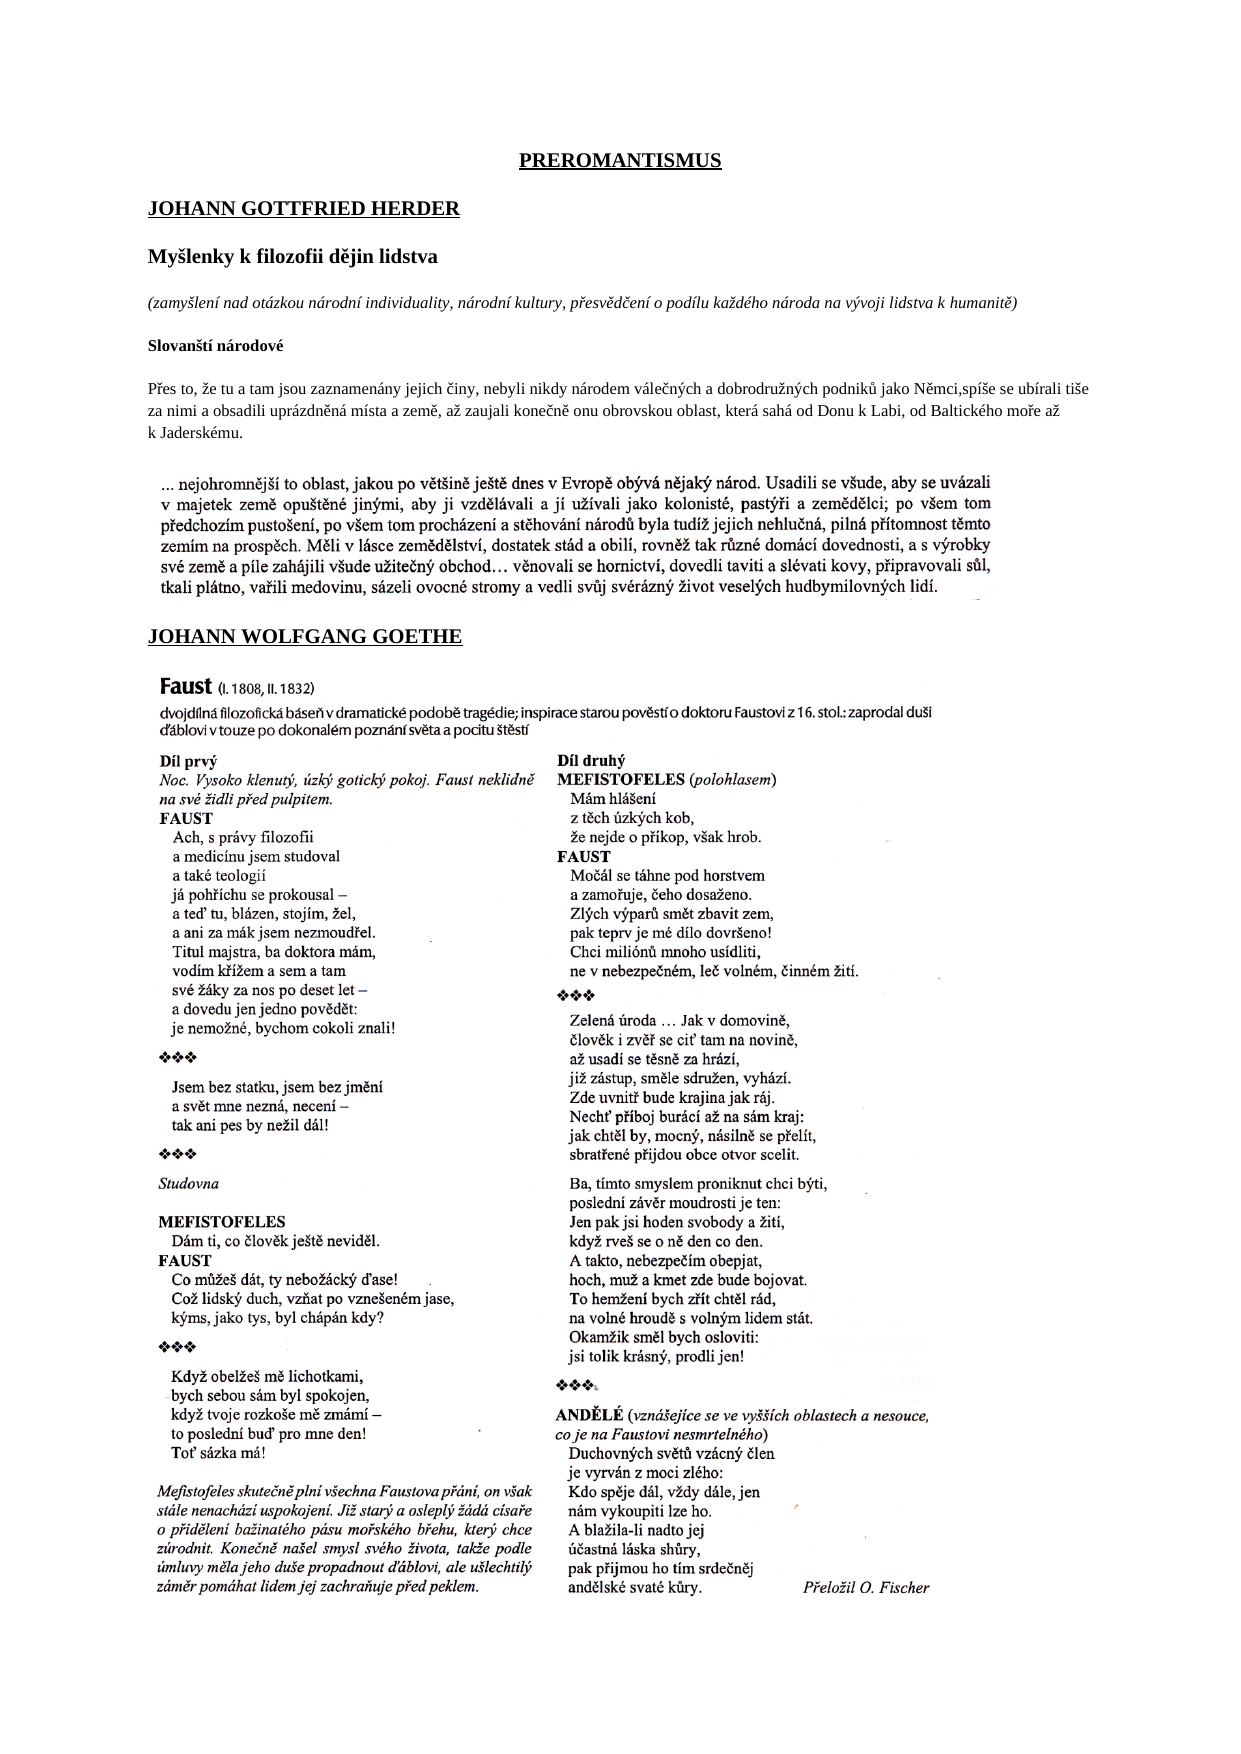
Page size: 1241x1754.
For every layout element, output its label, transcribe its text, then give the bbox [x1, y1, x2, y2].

text PREROMANTISMUS [148, 148, 1093, 172]
picture [147, 465, 997, 600]
text JOHANN GOTTFRIED HERDER [148, 196, 1093, 220]
text Slovanští národové [148, 336, 1093, 355]
picture [147, 672, 945, 1603]
text JOHANN WOLFGANG GOETHE [148, 624, 1093, 648]
text (zamyšlení nad otázkou národní individuality, národní kultury, přesvědčení o podílu každého národa na vývoji lidstva k humanitě) [148, 293, 1093, 312]
text Přes to, že tu a tam jsou zaznamenány jejich činy, nebyli nikdy národem válečných a dobrodružných podniků jako Němci,spíše se ubírali tiše za nimi a obsadili uprázdněná místa a země, až zaujali konečně onu obrovskou oblast, která sahá od Donu k Labi, od Baltického moře až k Jaderskému. [148, 378, 1093, 442]
text Myšlenky k filozofii dějin lidstva [148, 244, 1093, 268]
